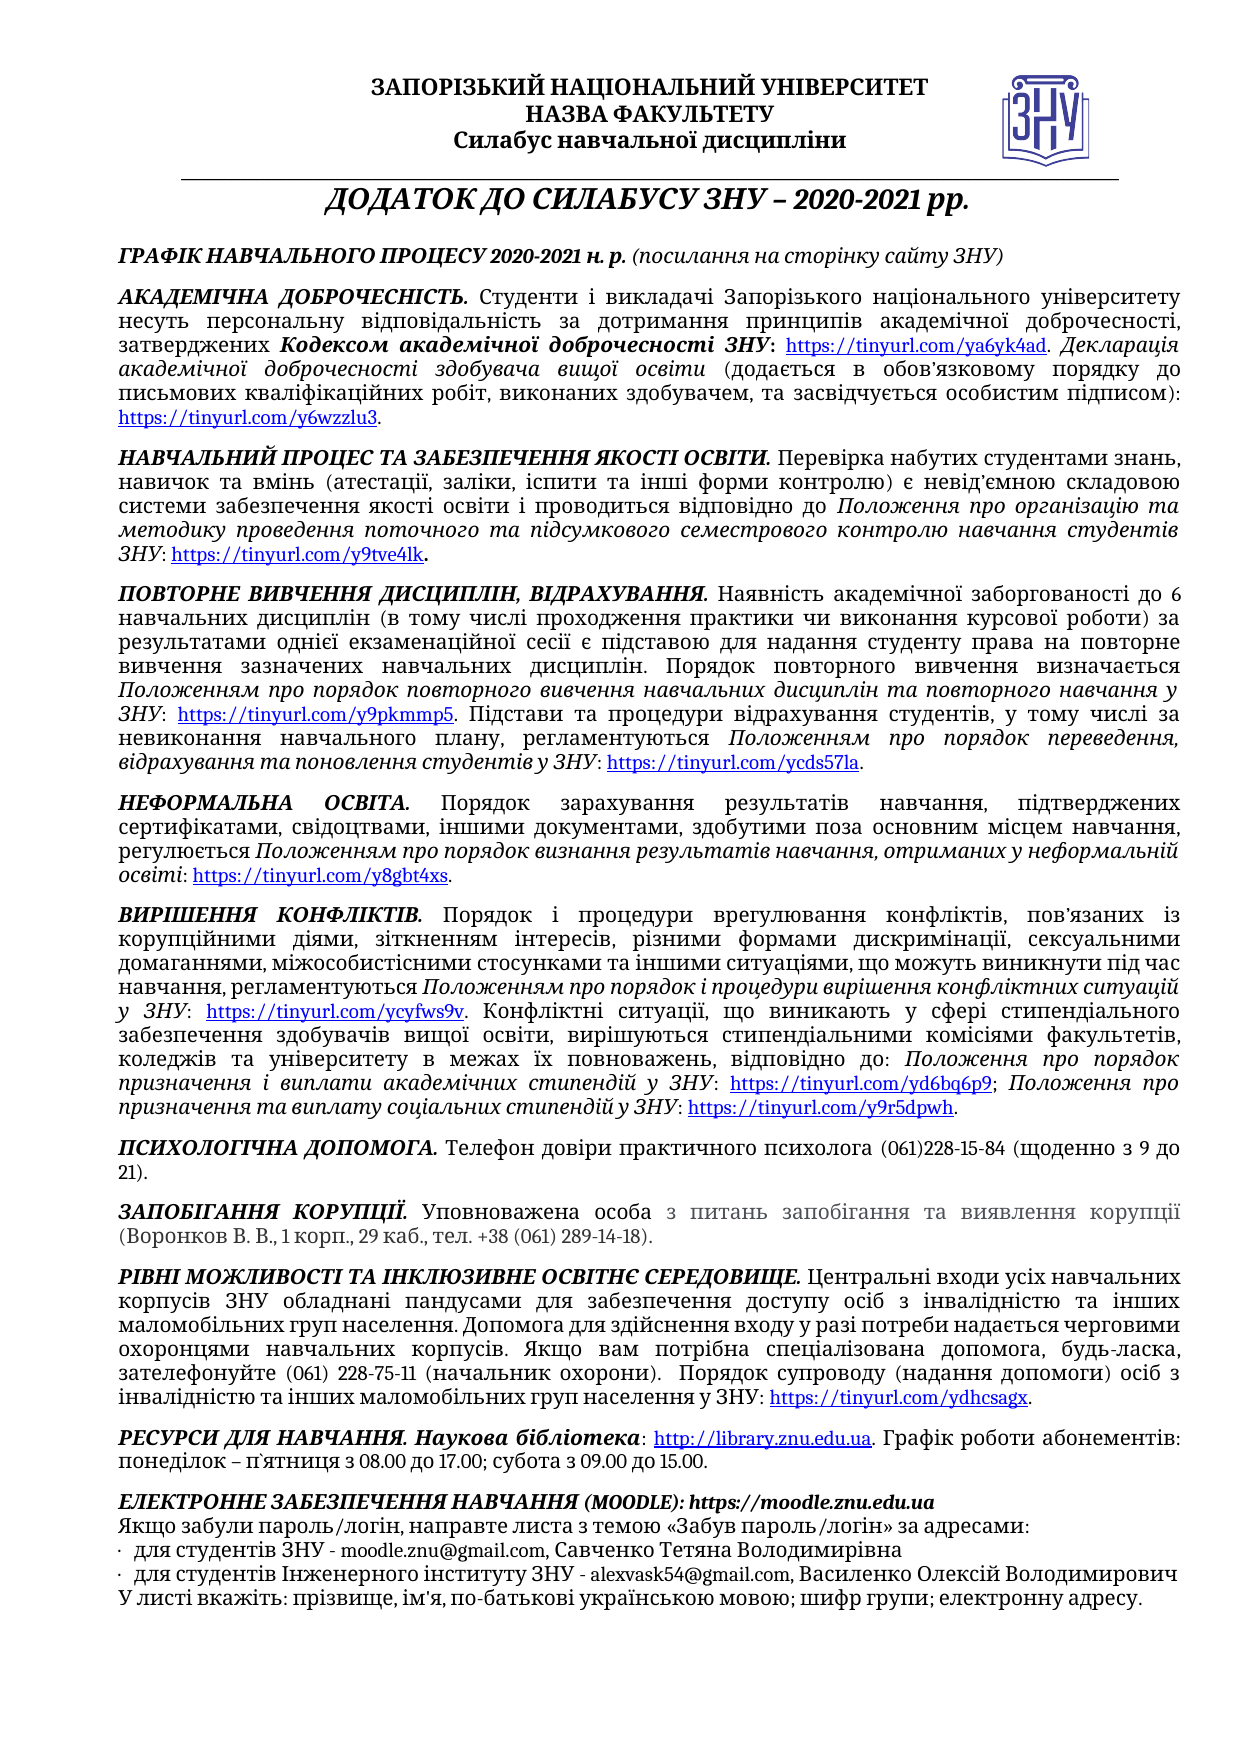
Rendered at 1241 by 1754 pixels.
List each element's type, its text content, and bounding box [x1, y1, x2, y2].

text · для студентів Інженерного інституту ЗНУ - alexvask54@gmail.com, Василенко Олексій Володимирович [118, 1563, 1181, 1587]
text ГРАФІК НАВЧАЛЬНОГО ПРОЦЕСУ 2020-2021 н. р. (посилання на сторінку сайту ЗНУ) [118, 245, 1181, 269]
text У листі вкажіть: прізвище, ім'я, по-батькові українською мовою; шифр групи; електронну адресу. [118, 1587, 1181, 1611]
text РЕСУРСИ ДЛЯ НАВЧАННЯ. Наукова бібліотека: http://library.znu.edu.ua. Графік роботи абонементів: понеділок – п`ятниця з 08.00 до 17.00; субота з 09.00 до 15.00. [118, 1426, 1181, 1474]
text ЕЛЕКТРОННЕ ЗАБЕЗПЕЧЕННЯ НАВЧАННЯ (MOODLE): https://moodle.znu.edu.ua [118, 1491, 1181, 1515]
text РІВНІ МОЖЛИВОСТІ ТА ІНКЛЮЗИВНЕ ОСВІТНЄ СЕРЕДОВИЩЕ. Центральні входи усіх навчальних корпусів ЗНУ обладнані пандусами для забезпечення доступу осіб з інвалідністю та інших маломобільних груп населення. Допомога для здійснення входу у разі потреби надається черговими охоронцями навчальних корпусів. Якщо вам потрібна спеціалізована допомога, будь-ласка, зателефонуйте (061) 228-75-11 (начальник охорони). Порядок супроводу (надання допомоги) осіб з інвалідністю та інших маломобільних груп населення у ЗНУ: https://tinyurl.com/ydhcsagx. [118, 1266, 1181, 1409]
text ПСИХОЛОГІЧНА ДОПОМОГА. Телефон довіри практичного психолога (061)228-15-84 (щоденно з 9 до 21). [118, 1136, 1181, 1184]
text НЕФОРМАЛЬНА ОСВІТА. Порядок зарахування результатів навчання, підтверджених сертифікатами, свідоцтвами, іншими документами, здобутими поза основним місцем навчання, регулюється Положенням про порядок визнання результатів навчання, отриманих у неформальній освіті: https://tinyurl.com/y8gbt4xs. [118, 791, 1181, 887]
text · для студентів ЗНУ - moodle.znu@gmail.com, Савченко Тетяна Володимирівна [118, 1539, 1181, 1563]
text Якщо забули пароль/логін, направте листа з темою «Забув пароль/логін» за адресами: [118, 1515, 1181, 1539]
text НАВЧАЛЬНИЙ ПРОЦЕС ТА ЗАБЕЗПЕЧЕННЯ ЯКОСТІ ОСВІТИ. Перевірка набутих студентами знань, навичок та вмінь (атестації, заліки, іспити та інші форми контролю) є невід’ємною складовою системи забезпечення якості освіти і проводиться відповідно до Положення про організацію та методику проведення поточного та підсумкового семестрового контролю навчання студентів ЗНУ: https://tinyurl.com/y9tve4lk. [118, 446, 1181, 566]
text ЗАПОБІГАННЯ КОРУПЦІЇ. Уповноважена особа з питань запобігання та виявлення корупції (Воронков В. В., 1 корп., 29 каб., тел. +38 (061) 289-14-18). [118, 1201, 1181, 1249]
text ДОДАТОК ДО СИЛАБУСУ ЗНУ – 2020-2021 рр. [118, 183, 1181, 216]
text АКАДЕМІЧНА ДОБРОЧЕСНІСТЬ. Студенти і викладачі Запорізького національного університету несуть персональну відповідальність за дотримання принципів академічної доброчесності, затверджених Кодексом академічної доброчесності ЗНУ: https://tinyurl.com/ya6yk4ad. Декларація академічної доброчесності здобувача вищої освіти (додається в обов’язковому порядку до письмових кваліфікаційних робіт, виконаних здобувачем, та засвідчується особистим підписом): https://tinyurl.com/y6wzzlu3. [118, 286, 1181, 429]
picture [1002, 75, 1090, 167]
text ПОВТОРНЕ ВИВЧЕННЯ ДИСЦИПЛІН, ВІДРАХУВАННЯ. Наявність академічної заборгованості до 6 навчальних дисциплін (в тому числі проходження практики чи виконання курсової роботи) за результатами однієї екзаменаційної сесії є підставою для надання студенту права на повторне вивчення зазначених навчальних дисциплін. Порядок повторного вивчення визначається Положенням про порядок повторного вивчення навчальних дисциплін та повторного навчання у ЗНУ: https://tinyurl.com/y9pkmmp5. Підстави та процедури відрахування студентів, у тому числі за невиконання навчального плану, регламентуються Положенням про порядок переведення, відрахування та поновлення студентів у ЗНУ: https://tinyurl.com/ycds57la. [118, 583, 1181, 774]
text ВИРІШЕННЯ КОНФЛІКТІВ. Порядок і процедури врегулювання конфліктів, пов’язаних із корупційними діями, зіткненням інтересів, різними формами дискримінації, сексуальними домаганнями, міжособистісними стосунками та іншими ситуаціями, що можуть виникнути під час навчання, регламентуються Положенням про порядок і процедури вирішення конфліктних ситуацій у ЗНУ: https://tinyurl.com/ycyfws9v. Конфліктні ситуації, що виникають у сфері стипендіального забезпечення здобувачів вищої освіти, вирішуються стипендіальними комісіями факультетів, коледжів та університету в межах їх повноважень, відповідно до: Положення про порядок призначення і виплати академічних стипендій у ЗНУ: https://tinyurl.com/yd6bq6p9; Положення про призначення та виплату соціальних стипендій у ЗНУ: https://tinyurl.com/y9r5dpwh. [118, 904, 1181, 1119]
